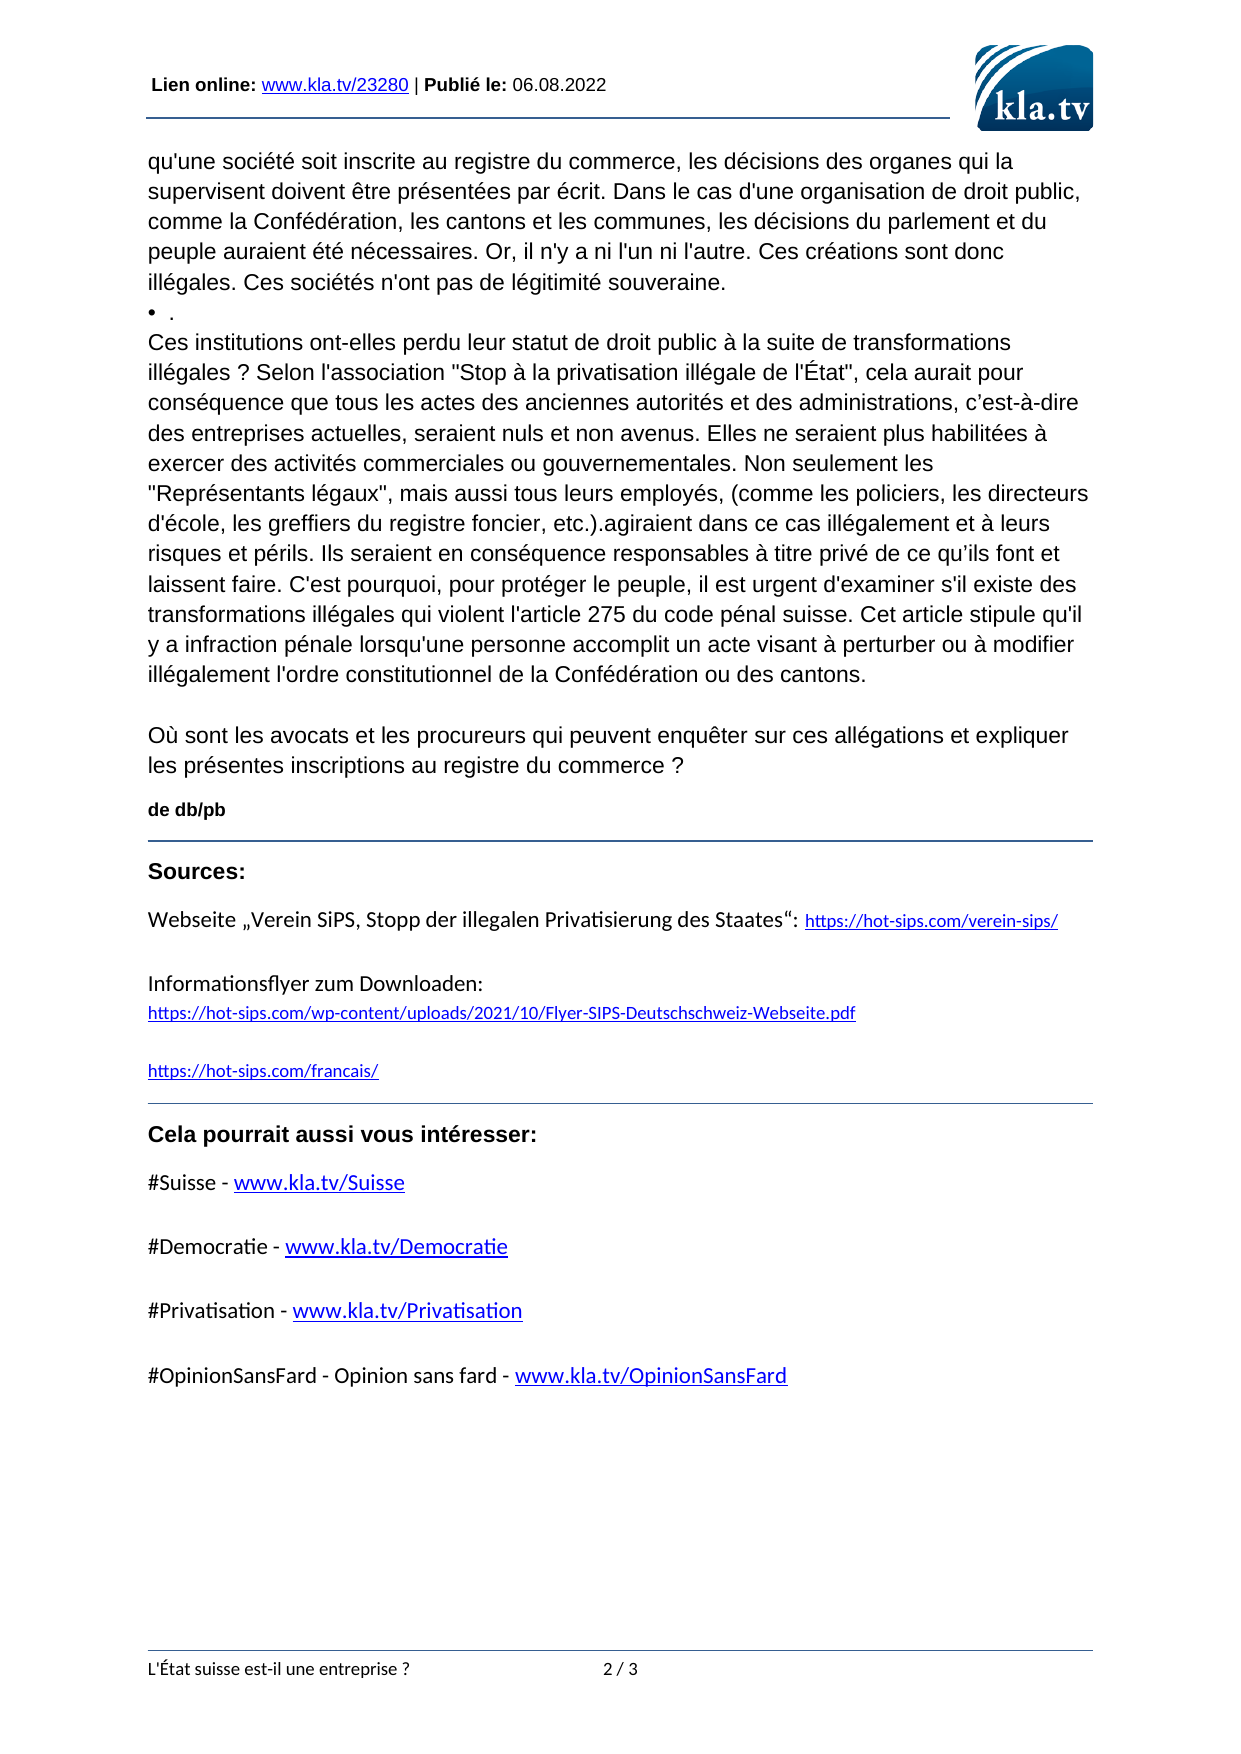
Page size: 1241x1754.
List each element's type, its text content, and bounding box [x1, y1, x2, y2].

text Sources: [148, 842, 1093, 885]
text de db/pb [148, 799, 1093, 820]
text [148, 148, 1093, 778]
text Webseite „Verein SiPS, Stopp der illegalen Privatisierung des Staates“: https://hot-sips.com/verein-sips/ Informationsflyer zum Downloaden: https://hot-sips.com/wp-content/uploads/2021/10/Flyer-SIPS-Deutschschweiz-Webseite.pdf https://hot-sips.com/francais/ [148, 905, 1093, 1082]
text Cela pourrait aussi vous intéresser: [148, 1104, 1093, 1147]
text #Suisse - www.kla.tv/Suisse #Democratie - www.kla.tv/Democratie #Privatisation - www.kla.tv/Privatisation #OpinionSansFard - Opinion sans fard - www.kla.tv/OpinionSansFard [148, 1168, 1093, 1389]
